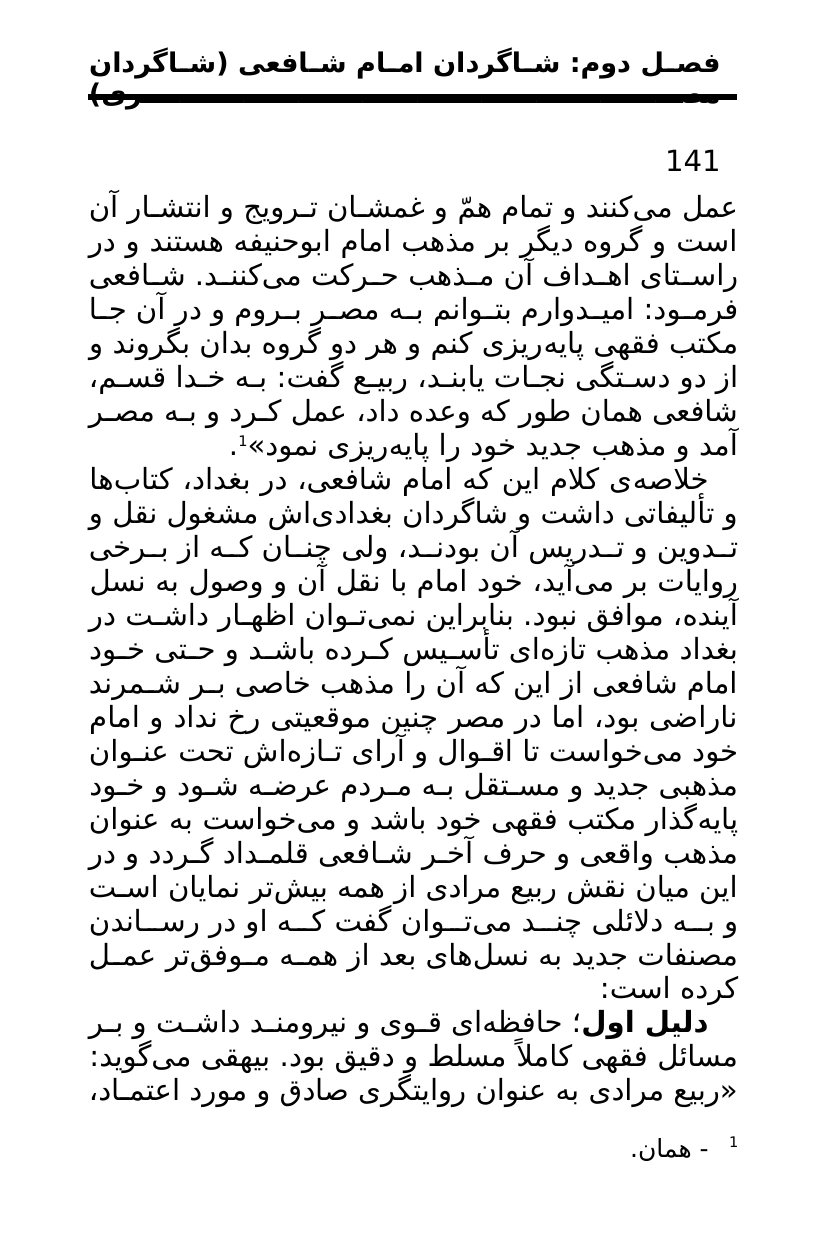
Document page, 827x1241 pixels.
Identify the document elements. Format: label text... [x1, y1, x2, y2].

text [89, 1006, 738, 1108]
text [89, 191, 738, 462]
text خلاصه‌ی کلام این که امام شافعی، در بغداد، کتاب‌ها و تألیفاتی داشت و شاگردان بغدادی‌اش مشغول نقل و تدوین و تدریس آن بودند، ولی چنان که از برخی روایات بر می‌آید، خود امام با نقل آن و وصول به نسل آینده، موافق نبود. بنابراین نمی‌توان اظهار داشت در بغداد مذهب تازه‌ای تأسیس کرده باشد و حتی خود امام شافعی از این که آن را مذهب خاصی بر شمرند ناراضی بود، اما در مصر چنین موقعیتی رخ نداد و امام خود می‌خواست تا اقوال و آرای تازه‌اش تحت عنوان مذهبی جدید و مستقل به مردم عرضه شود و خود پایه‌گذار مکتب فقهی خود باشد و می‌خواست به عنوان مذهب واقعی و حرف آخر شافعی قلمداد گردد و در این میان نقش ربیع مرادی از همه بیش‌تر نمایان است و به دلائلی چند می‌توان گفت که او در رساندن مصنفات جدید به نسل‌های بعد از همه موفق‌تر عمل کرده است: [89, 462, 738, 1006]
